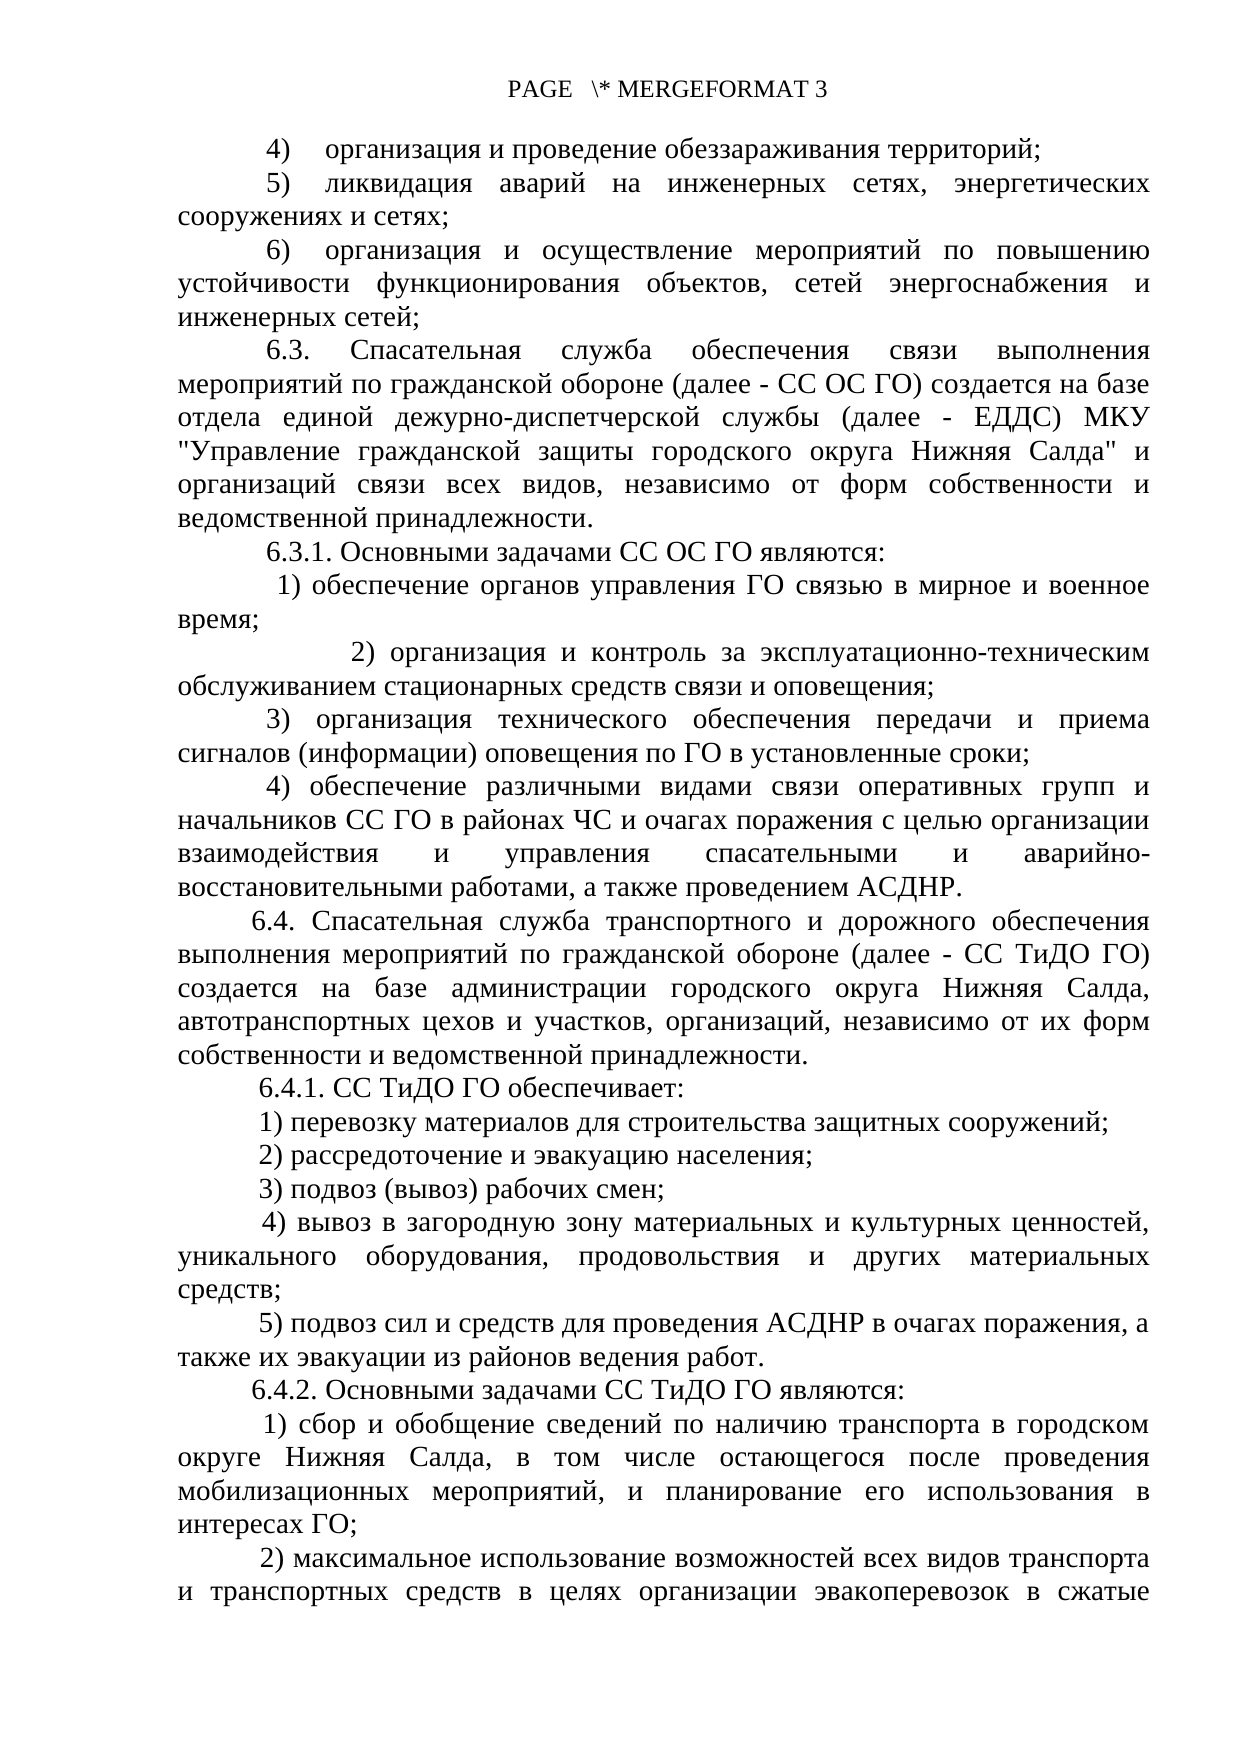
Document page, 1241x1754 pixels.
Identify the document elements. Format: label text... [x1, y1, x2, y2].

text 6.4.1. СС ТиДО ГО обеспечивает: [177, 1070, 1152, 1104]
text 6.3. Спасательная служба обеспечения связи выполнения мероприятий по гражданской обороне (далее - СС ОС ГО) создается на базе отдела единой дежурно-диспетчерской службы (далее - ЕДДС) МКУ "Управление гражданской защиты городского округа Нижняя Салда" и организаций связи всех видов, независимо от форм собственности и ведомственной принадлежности. [177, 332, 1152, 534]
text 4) вывоз в загородную зону материальных и культурных ценностей, уникального оборудования, продовольствия и других материальных средств; [177, 1204, 1152, 1305]
text 3) организация технического обеспечения передачи и приема сигналов (информации) оповещения по ГО в установленные сроки; [177, 701, 1152, 768]
list организация и проведение обеззараживания территорий; [177, 131, 1152, 165]
text 6.3.1. Основными задачами СС ОС ГО являются: [266, 534, 1152, 567]
text 5) подвоз сил и средств для проведения АСДНР в очагах поражения, а также их эвакуации из районов ведения работ. [177, 1305, 1152, 1372]
text 4) обеспечение различными видами связи оперативных групп и начальников СС ГО в районах ЧС и очагах поражения с целью организации взаимодействия и управления спасательными и аварийно-восстановительными работами, а также проведением АСДНР. [177, 768, 1152, 903]
list ликвидация аварий на инженерных сетях, энергетических сооружениях и сетях; [177, 165, 1152, 232]
text 6.4. Спасательная служба транспортного и дорожного обеспечения выполнения мероприятий по гражданской обороне (далее - СС ТиДО ГО) создается на базе администрации городского округа Нижняя Салда, автотранспортных цехов и участков, организаций, независимо от их форм собственности и ведомственной принадлежности. [177, 903, 1152, 1070]
text 6.4.2. Основными задачами СС ТиДО ГО являются: [177, 1372, 1152, 1406]
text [177, 1540, 1152, 1607]
text 1) сбор и обобщение сведений по наличию транспорта в городском округе Нижняя Салда, в том числе остающегося после проведения мобилизационных мероприятий, и планирование его использования в интересах ГО; [177, 1406, 1152, 1540]
text 1) обеспечение органов управления ГО связью в мирное и военное время; 2) организация и контроль за эксплуатационно-техническим обслуживанием стационарных средств связи и оповещения; [177, 567, 1152, 701]
text 2) рассредоточение и эвакуацию населения; [177, 1137, 1152, 1171]
text 1) перевозку материалов для строительства защитных сооружений; [177, 1104, 1152, 1137]
text 3) подвоз (вывоз) рабочих смен; [177, 1171, 1152, 1204]
list организация и осуществление мероприятий по повышению устойчивости функционирования объектов, сетей энергоснабжения и инженерных сетей; [177, 232, 1152, 332]
